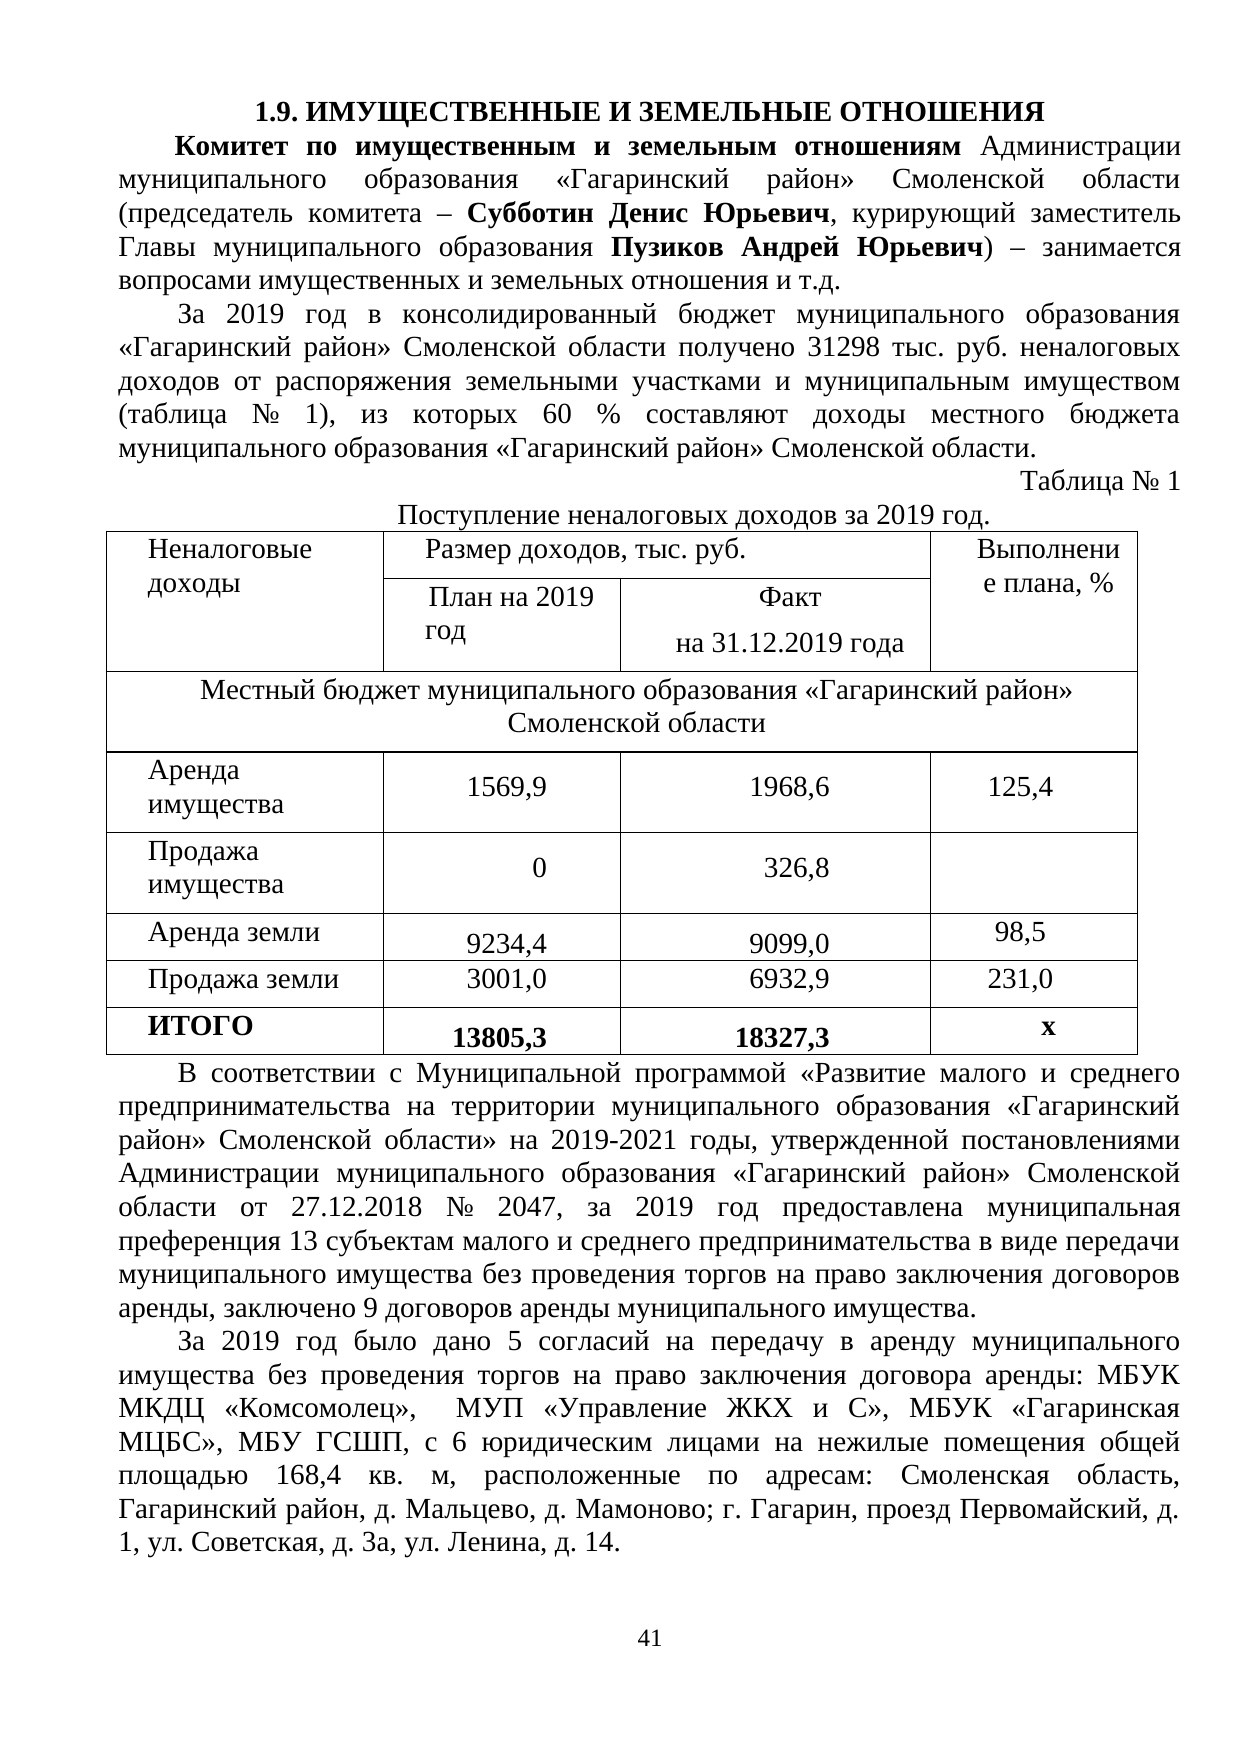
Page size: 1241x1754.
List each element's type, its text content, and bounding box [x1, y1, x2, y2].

table_cell Факт на 31.12.2019 года [621, 579, 930, 671]
table_cell 231,0 [931, 961, 1137, 1007]
table_cell План на 2019 год [384, 579, 620, 671]
table_cell 1569,9 [384, 753, 620, 832]
text Комитет по имущественным и земельным отношениям Администрации муниципального образования «Гагаринский район» Смоленской области (председатель комитета – Субботин Денис Юрьевич, курирующий заместитель Главы муниципального образования Пузиков Андрей Юрьевич) – занимается вопросами имущественных и земельных отношения и т.д. [118, 128, 1181, 296]
table_cell 0 [384, 833, 620, 913]
table_cell 9099,0 [621, 914, 930, 960]
table_cell 98,5 [931, 914, 1137, 960]
table_cell 125,4 [931, 753, 1137, 832]
table_cell 1968,6 [621, 753, 930, 832]
table_cell Продажа земли [107, 961, 383, 1007]
text Поступление неналоговых доходов за 2019 год. [148, 497, 1181, 531]
text 1.9. ИМУЩЕСТВЕННЫЕ И ЗЕМЕЛЬНЫЕ ОТНОШЕНИЯ [118, 94, 1181, 128]
table_header Выполнение плана, % [931, 532, 1137, 671]
table_cell 9234,4 [384, 914, 620, 960]
text За 2019 год в консолидированный бюджет муниципального образования «Гагаринский район» Смоленской области получено 31298 тыс. руб. неналоговых доходов от распоряжения земельными участками и муниципальным имуществом (таблица № 1), из которых 60 % составляют доходы местного бюджета муниципального образования «Гагаринский район» Смоленской области. [118, 296, 1181, 463]
table_cell 13805,3 [384, 1008, 620, 1054]
table_cell 18327,3 [621, 1008, 930, 1054]
text За 2019 год было дано 5 согласий на передачу в аренду муниципального имущества без проведения торгов на право заключения договора аренды: МБУК МКДЦ «Комсомолец», МУП «Управление ЖКХ и С», МБУК «Гагаринская МЦБС», МБУ ГСШП, с 6 юридическим лицами на нежилые помещения общей площадью 168,4 кв. м, расположенные по адресам: Смоленская область, Гагаринский район, д. Мальцево, д. Мамоново; г. Гагарин, проезд Первомайский, д. 1, ул. Советская, д. 3а, ул. Ленина, д. 14. [118, 1323, 1181, 1558]
table_cell ИТОГО [107, 1008, 383, 1054]
table_cell Аренда имущества [107, 753, 383, 832]
text В соответствии с Муниципальной программой «Развитие малого и среднего предпринимательства на территории муниципального образования «Гагаринский район» Смоленской области» на 2019-2021 годы, утвержденной постановлениями Администрации муниципального образования «Гагаринский район» Смоленской области от 27.12.2018 № 2047, за 2019 год предоставлена муниципальная преференция 13 субъектам малого и среднего предпринимательства в виде передачи муниципального имущества без проведения торгов на право заключения договоров аренды, заключено 9 договоров аренды муниципального имущества. [118, 1055, 1181, 1323]
table_cell х [931, 1008, 1137, 1054]
table_cell Аренда земли [107, 914, 383, 960]
text Таблица № 1 [148, 463, 1181, 497]
table_header Размер доходов, тыс. руб. [384, 532, 930, 578]
table_cell Продажа имущества [107, 833, 383, 913]
table_cell 6932,9 [621, 961, 930, 1007]
table_cell 326,8 [621, 833, 930, 913]
table_cell 3001,0 [384, 961, 620, 1007]
table_cell [931, 833, 1137, 913]
table_cell Местный бюджет муниципального образования «Гагаринский район» Смоленской области [107, 672, 1137, 751]
table_header Неналоговые доходы [107, 532, 383, 671]
